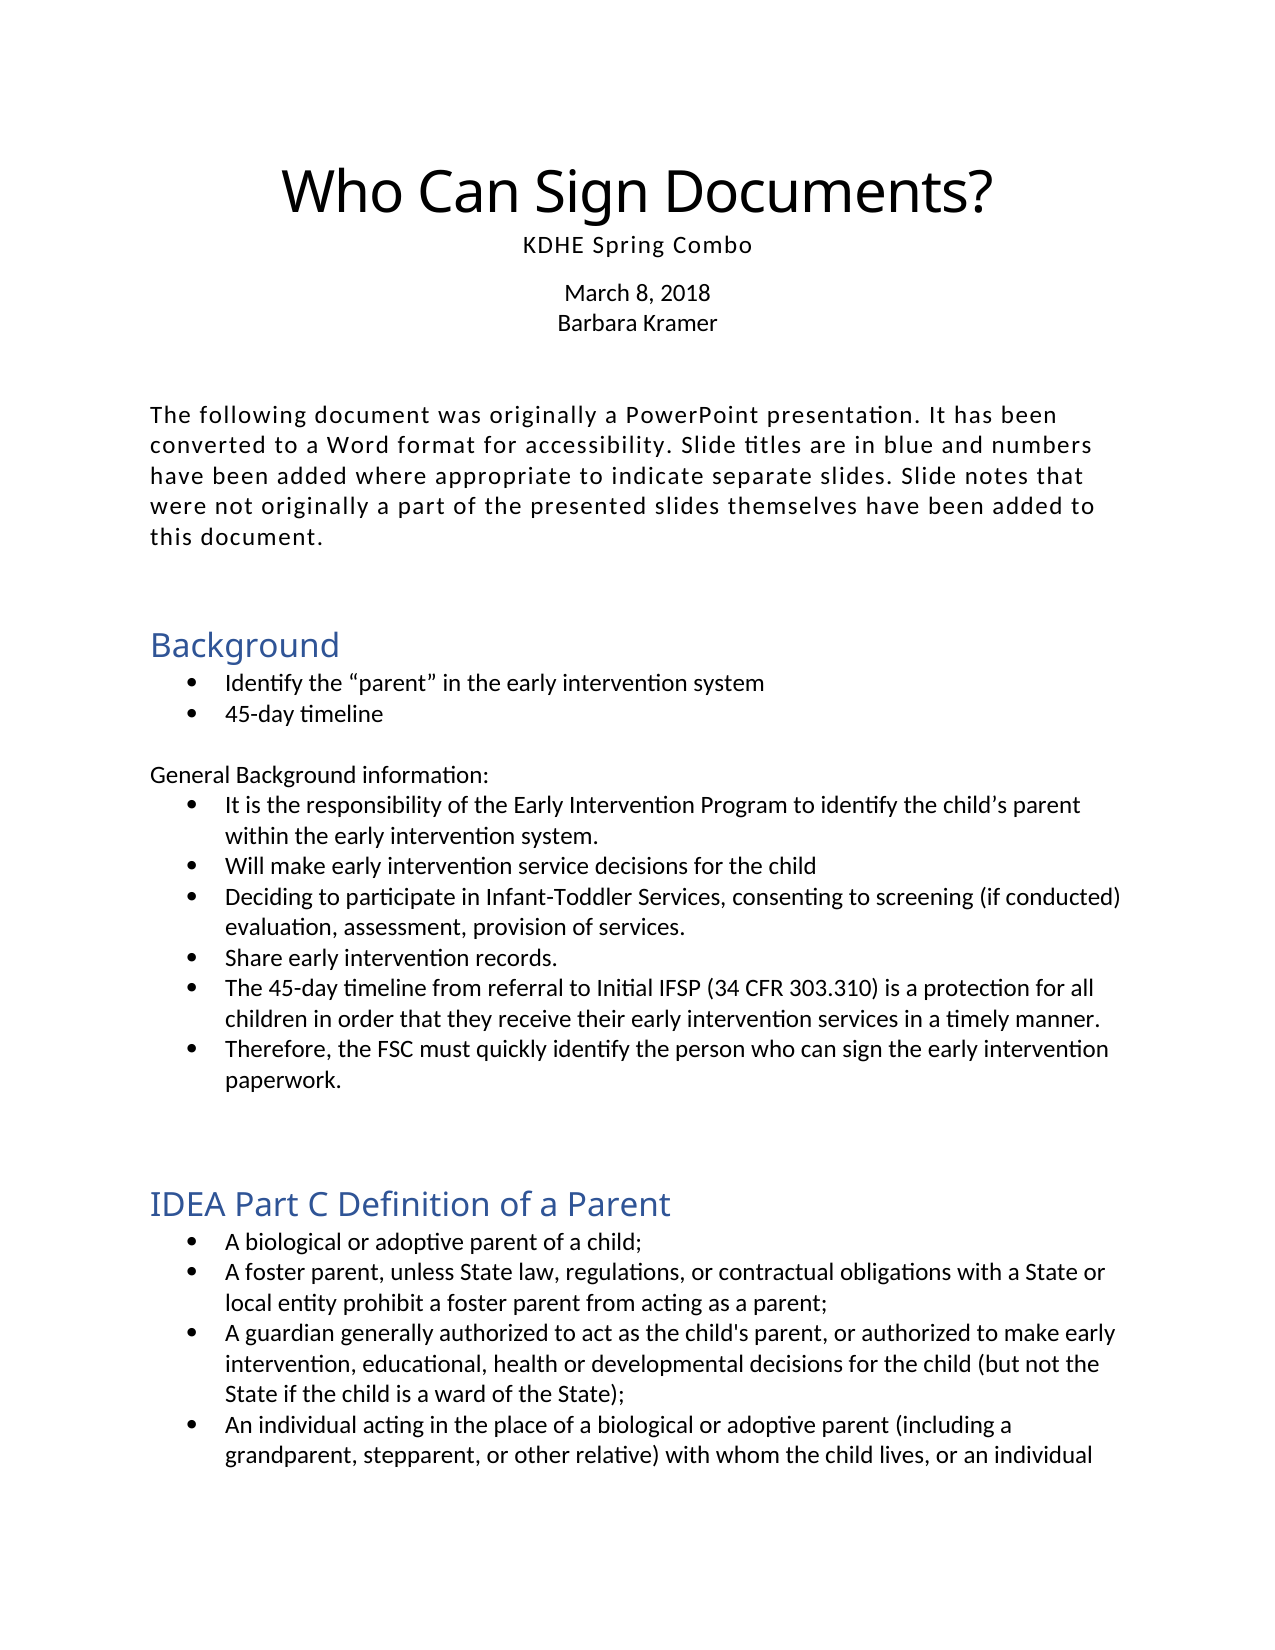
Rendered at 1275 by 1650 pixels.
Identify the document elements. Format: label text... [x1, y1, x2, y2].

text General Background information: [150, 759, 1125, 789]
list Therefore, the FSC must quickly identify the person who can sign the early intervention paperwork. [187, 1033, 1125, 1094]
list Share early intervention records. [187, 942, 1125, 972]
list Identify the “parent” in the early intervention system [187, 667, 1125, 698]
list A guardian generally authorized to act as the child's parent, or authorized to make early intervention, educational, health or developmental decisions for the child (but not the State if the child is a ward of the State); [187, 1317, 1125, 1409]
list Deciding to participate in Infant-Toddler Services, consenting to screening (if conducted) evaluation, assessment, provision of services. [187, 881, 1125, 942]
subtitle Background [150, 576, 1125, 667]
text Barbara Kramer [150, 307, 1125, 338]
list The 45-day timeline from referral to Initial IFSP (34 CFR 303.310) is a protection for all children in order that they receive their early intervention services in a timely manner. [187, 972, 1125, 1033]
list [187, 1409, 1125, 1470]
subtitle IDEA Part C Definition of a Parent [150, 1181, 1125, 1226]
list A foster parent, unless State law, regulations, or contractual obligations with a State or local entity prohibit a foster parent from acting as a parent; [187, 1256, 1125, 1317]
list 45-day timeline [187, 698, 1125, 728]
text The following document was originally a PowerPoint presentation. It has been converted to a Word format for accessibility. Slide titles are in blue and numbers have been added where appropriate to indicate separate slides. Slide notes that were not originally a part of the presented slides themselves have been added to this document. [150, 399, 1125, 551]
subtitle KDHE Spring Combo [150, 229, 1125, 260]
list Will make early intervention service decisions for the child [187, 850, 1125, 881]
title Who Can Sign Documents? [150, 150, 1125, 229]
text March 8, 2018 [150, 277, 1125, 307]
list A biological or adoptive parent of a child; [187, 1226, 1125, 1256]
list It is the responsibility of the Early Intervention Program to identify the child’s parent within the early intervention system. [187, 789, 1125, 850]
